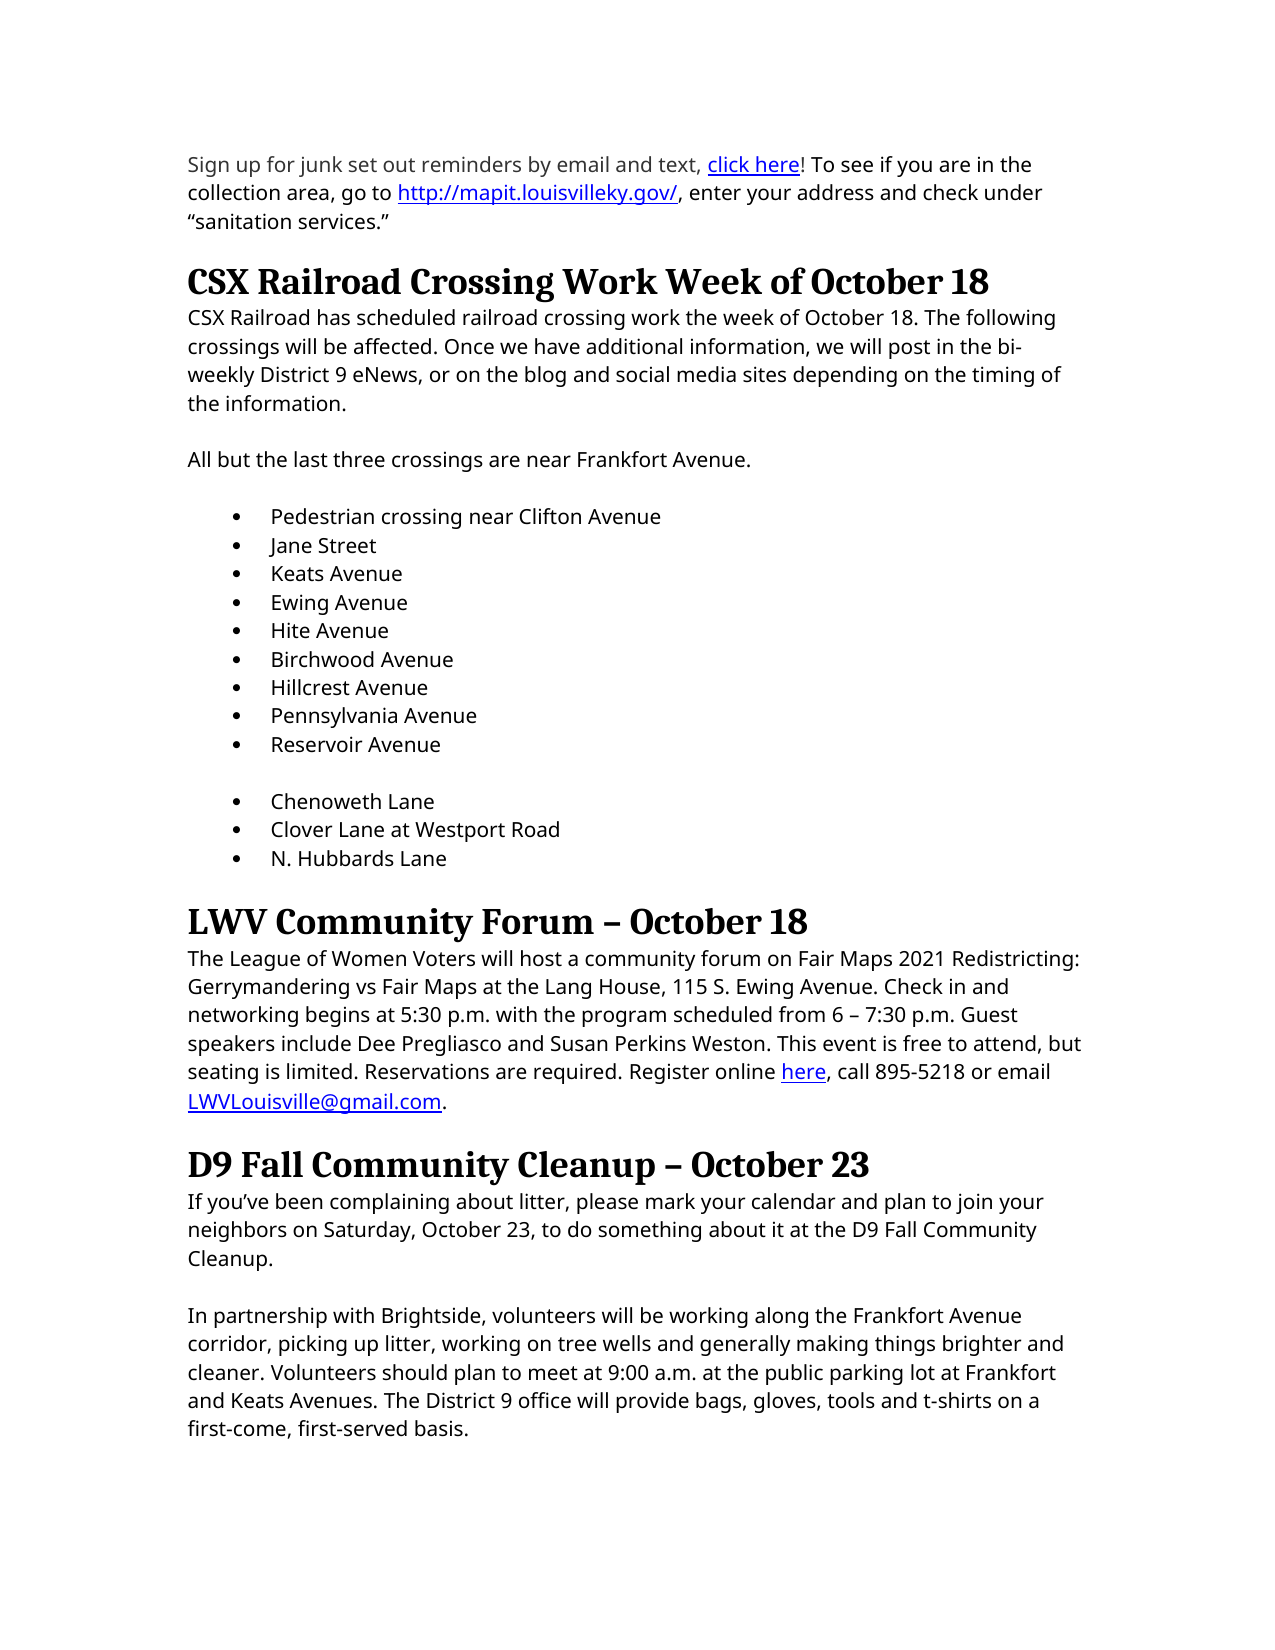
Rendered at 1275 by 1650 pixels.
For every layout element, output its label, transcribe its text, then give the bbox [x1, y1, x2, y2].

text CSX Railroad has scheduled railroad crossing work the week of October 18. The following crossings will be affected. Once we have additional information, we will post in the bi-weekly District 9 eNews, or on the blog and social media sites depending on the timing of the information. [187, 303, 1087, 417]
text The League of Women Voters will host a community forum on Fair Maps 2021 Redistricting: Gerrymandering vs Fair Maps at the Lang House, 115 S. Ewing Avenue. Check in and networking begins at 5:30 p.m. with the program scheduled from 6 – 7:30 p.m. Guest speakers include Dee Pregliasco and Susan Perkins Weston. This event is free to attend, but seating is limited. Reservations are required. Register online here, call 895-5218 or email LWVLouisville@gmail.com. [187, 944, 1087, 1116]
list N. Hubbards Lane [233, 844, 1087, 872]
list Ewing Avenue [233, 588, 1087, 616]
text CSX Railroad Crossing Work Week of October 18 [187, 260, 1087, 303]
list Chenoweth Lane [233, 787, 1087, 815]
list Clover Lane at Westport Road [233, 815, 1087, 844]
text All but the last three crossings are near Frankfort Avenue. [187, 446, 1087, 474]
list Hite Avenue [233, 616, 1087, 645]
text Sign up for junk set out reminders by email and text, click here! To see if you are in the collection area, go to http://mapit.louisvilleky.gov/, enter your address and check under “sanitation services.” [187, 150, 1087, 235]
list Birchwood Avenue [233, 645, 1087, 673]
list Pedestrian crossing near Clifton Avenue [233, 502, 1087, 531]
list Jane Street [233, 531, 1087, 559]
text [187, 1301, 1087, 1471]
list Reservoir Avenue [233, 730, 1087, 758]
list Keats Avenue [233, 559, 1087, 588]
list Pennsylvania Avenue [233, 702, 1087, 730]
list Hillcrest Avenue [233, 673, 1087, 702]
text LWV Community Forum – October 18 [187, 901, 1087, 944]
text D9 Fall Community Cleanup – October 23 [187, 1144, 1087, 1187]
text If you’ve been complaining about litter, please mark your calendar and plan to join your neighbors on Saturday, October 23, to do something about it at the D9 Fall Community Cleanup. [187, 1187, 1087, 1272]
